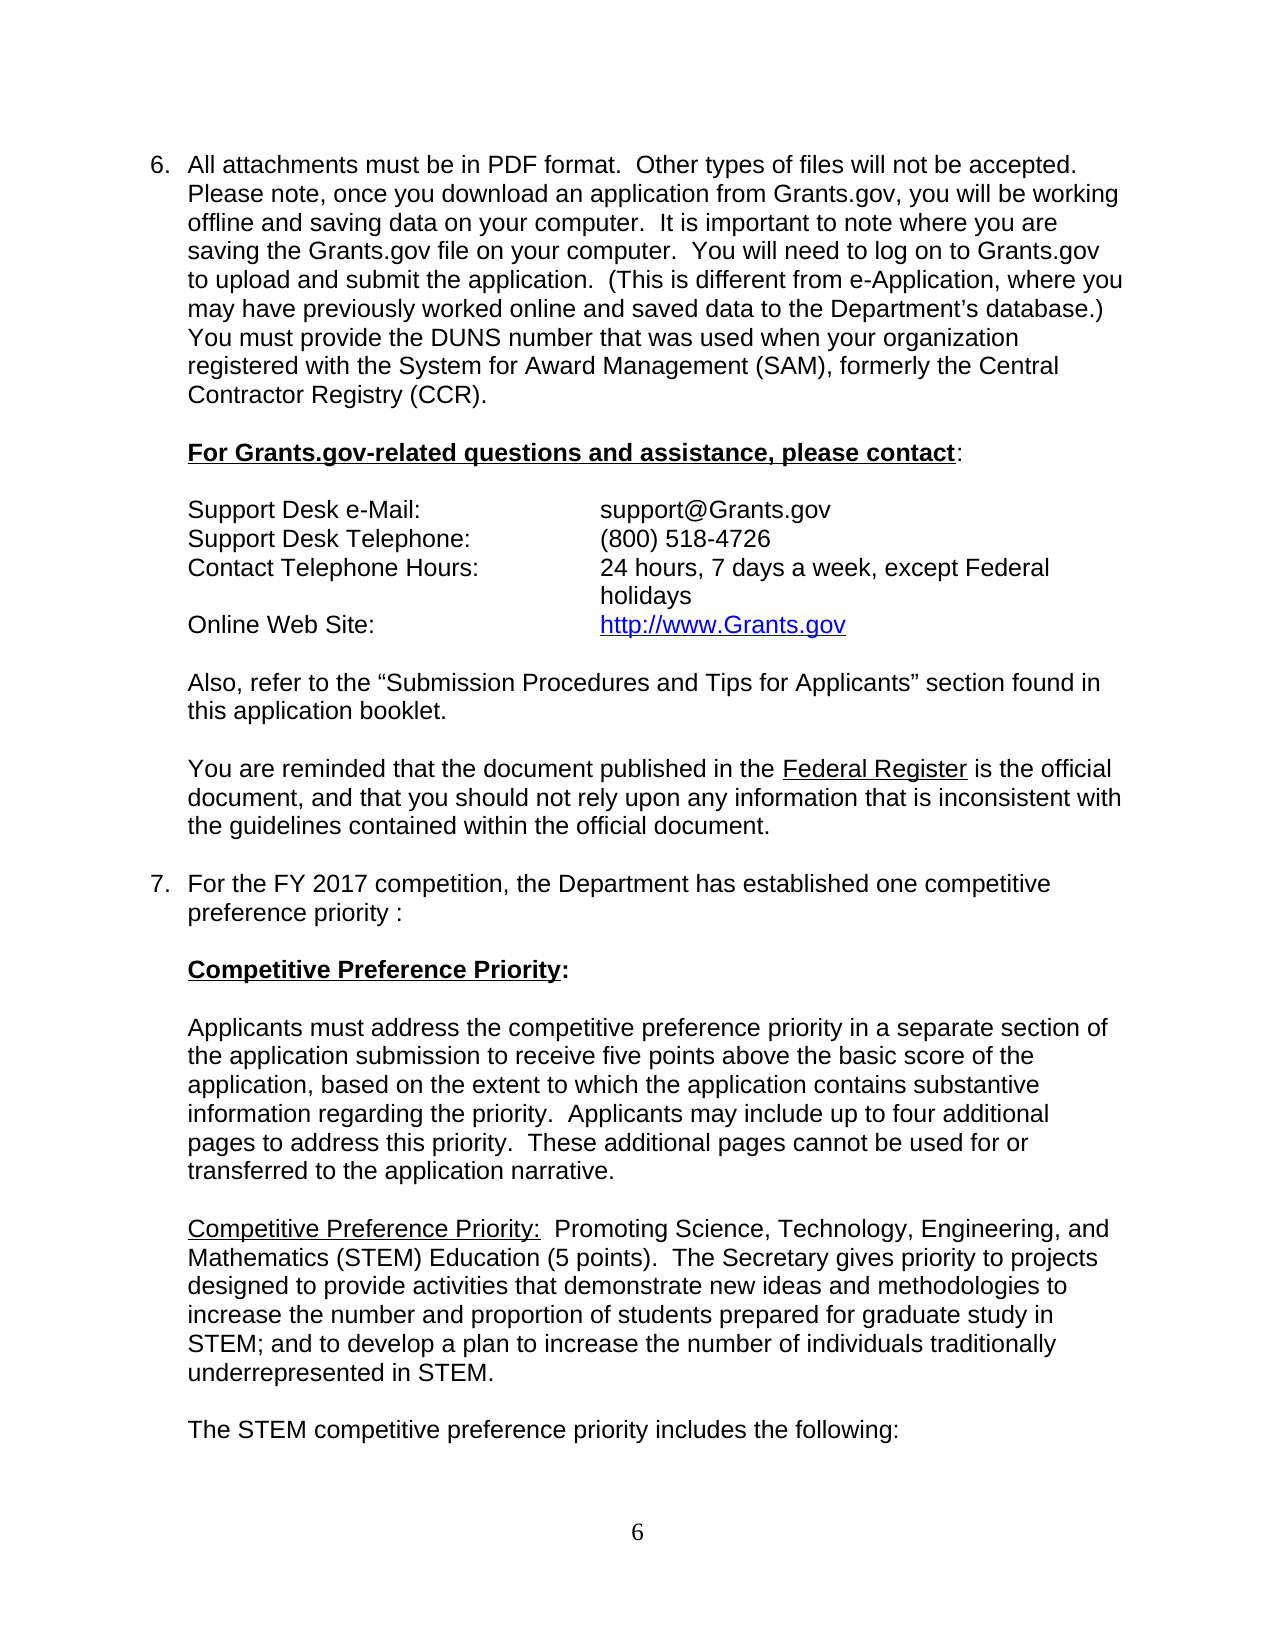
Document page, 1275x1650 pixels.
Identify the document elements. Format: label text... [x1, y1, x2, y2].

list For the FY 2017 competition, the Department has established one competitive preference priority : [150, 869, 1125, 926]
text Support Desk e-Mail: support@Grants.gov [187, 495, 1125, 524]
text Support Desk Telephone: (800) 518-4726 [187, 524, 1125, 552]
text The STEM competitive preference priority includes the following: [150, 1415, 1125, 1444]
list All attachments must be in PDF format. Other types of files will not be accepted. [150, 150, 1125, 179]
text Competitive Preference Priority: Promoting Science, Technology, Engineering, and Mathematics (STEM) Education (5 points). The Secretary gives priority to projects designed to provide activities that demonstrate new ideas and methodologies to increase the number and proportion of students prepared for graduate study in STEM; and to develop a plan to increase the number of individuals traditionally underrepresented in STEM. [187, 1214, 1125, 1386]
text Competitive Preference Priority: [187, 955, 1125, 984]
text Please note, once you download an application from Grants.gov, you will be working offline and saving data on your computer. It is important to note where you are saving the Grants.gov file on your computer. You will need to log on to Grants.gov to upload and submit the application. (This is different from e-Application, where you may have previously worked online and saved data to the Department’s database.) You must provide the DUNS number that was used when your organization registered with the System for Award Management (SAM), formerly the Central Contractor Registry (CCR). [150, 179, 1125, 409]
text For Grants.gov-related questions and assistance, please contact: [187, 437, 1125, 466]
text Applicants must address the competitive preference priority in a separate section of the application submission to receive five points above the basic score of the application, based on the extent to which the application contains substantive information regarding the priority. Applicants may include up to four additional pages to address this priority. These additional pages cannot be used for or transferred to the application narrative. [187, 1012, 1125, 1185]
text this application booklet. [150, 696, 1125, 725]
text Online Web Site: http://www.Grants.gov [150, 610, 1125, 639]
text You are reminded that the document published in the Federal Register is the official document, and that you should not rely upon any information that is inconsistent with the guidelines contained within the official document. [187, 754, 1125, 840]
text Also, refer to the “Submission Procedures and Tips for Applicants” section found in [150, 667, 1125, 696]
text Contact Telephone Hours: 24 hours, 7 days a week, except Federal holidays [187, 552, 1125, 610]
